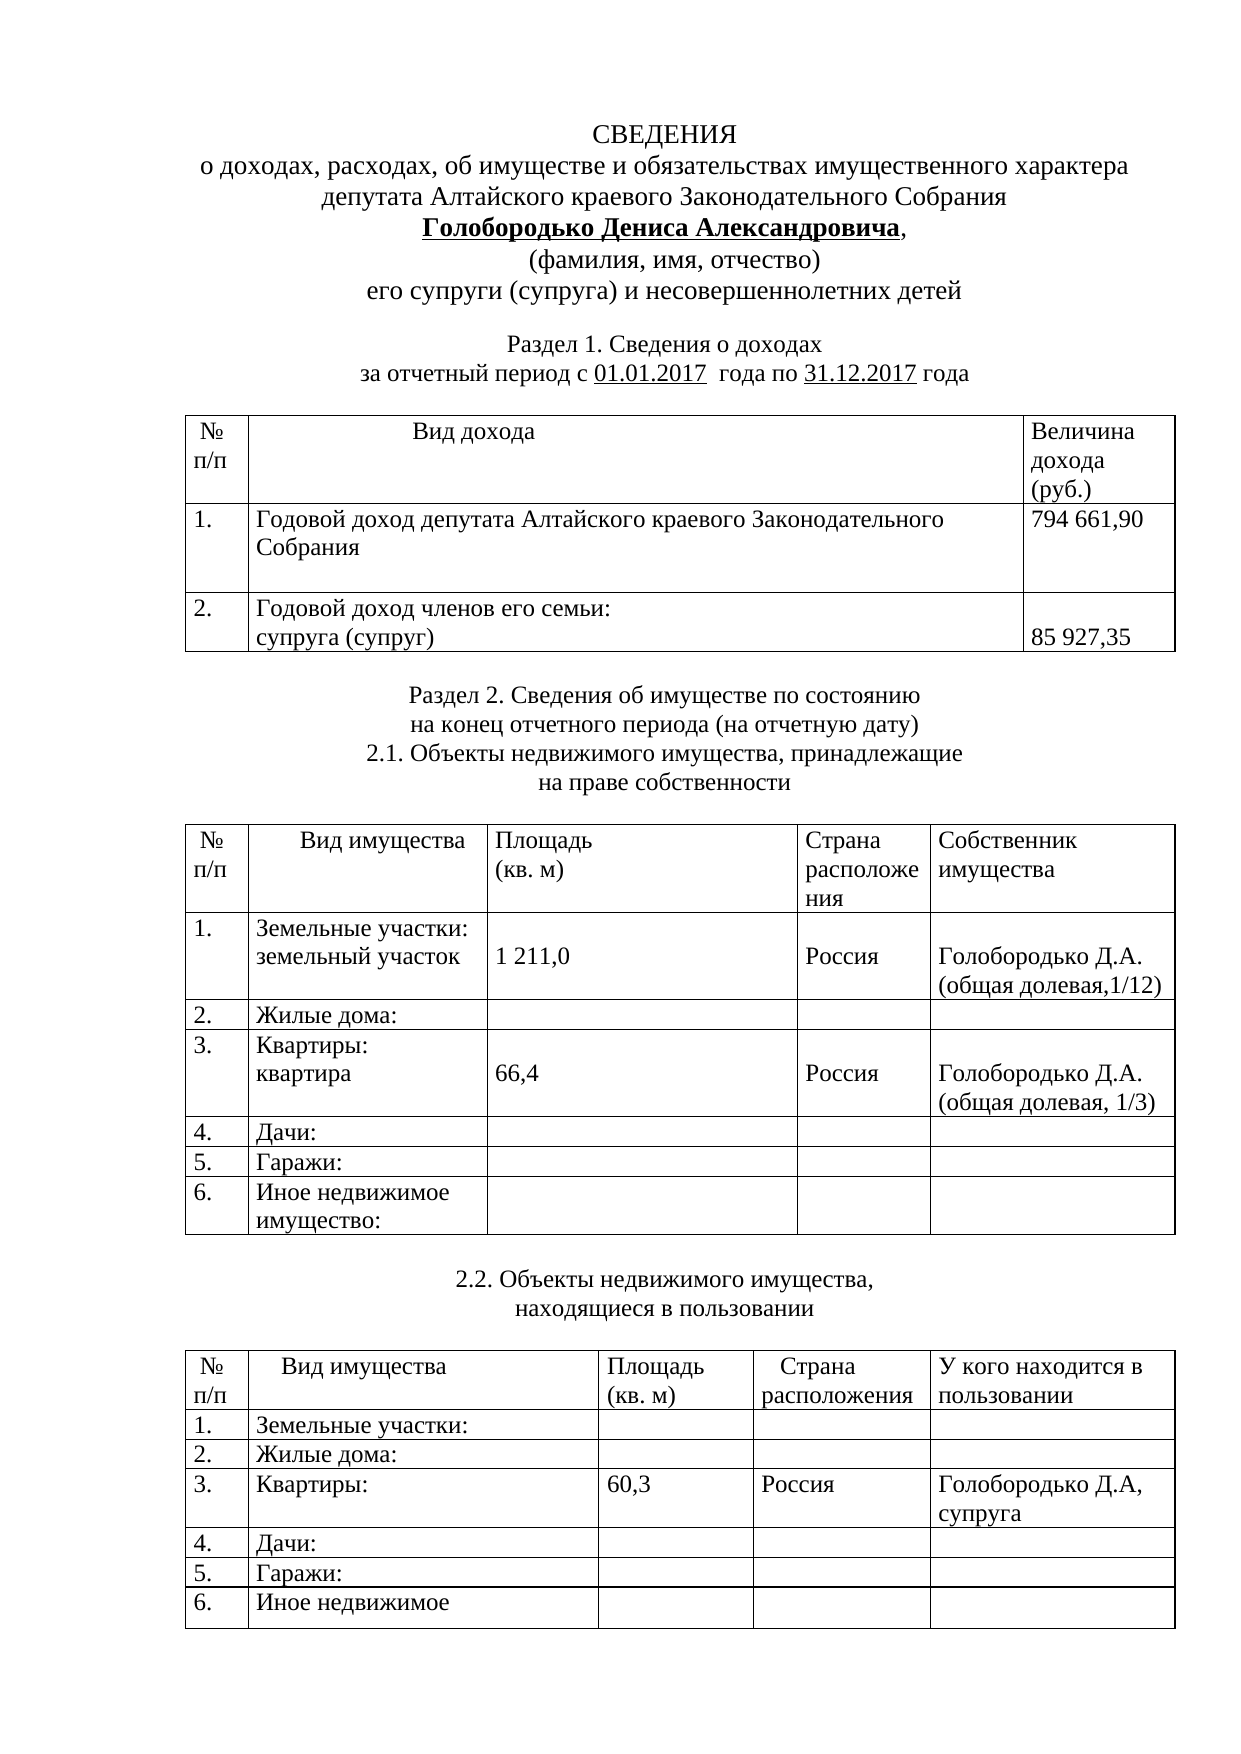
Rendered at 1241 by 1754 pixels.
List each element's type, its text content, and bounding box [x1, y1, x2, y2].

table_cell Иное недвижимое имущество: [249, 1177, 487, 1234]
table_cell 3. [186, 1030, 248, 1116]
table_cell [599, 1440, 753, 1468]
table_cell [931, 1558, 1174, 1586]
text Раздел 2. Сведения об имуществе по состоянию [177, 681, 1152, 709]
table_header Вид имущества [249, 825, 487, 912]
table_cell [931, 1000, 1174, 1029]
table_cell 5. [186, 1558, 248, 1586]
table_header № п/п [186, 416, 248, 503]
text (фамилия, имя, отчество) [177, 243, 1152, 274]
table_cell [754, 1588, 930, 1628]
table_cell 85 927,35 [1024, 593, 1174, 651]
table_header Величина дохода (руб.) [1024, 416, 1174, 503]
table_cell 5. [186, 1147, 248, 1176]
table_cell [488, 1117, 797, 1146]
text на конец отчетного периода (на отчетную дату) [177, 709, 1152, 738]
table_cell 4. [186, 1528, 248, 1557]
table_cell 1. [186, 1410, 248, 1438]
table_cell [488, 1000, 797, 1029]
text 2.1. Объекты недвижимого имущества, принадлежащие [177, 738, 1152, 767]
table_cell [931, 1177, 1174, 1234]
table_cell Квартиры: [249, 1469, 598, 1527]
table_cell 6. [186, 1588, 248, 1628]
table_cell [931, 1117, 1174, 1146]
table_cell [798, 1000, 930, 1029]
table_header Вид дохода [249, 416, 1023, 503]
table_cell [931, 1528, 1174, 1557]
table_cell [931, 1588, 1174, 1628]
table_cell [599, 1588, 753, 1628]
table_cell [798, 1147, 930, 1176]
table_cell [754, 1528, 930, 1557]
table_cell 2. [186, 1000, 248, 1029]
table_cell Земельные участки: земельный участок [249, 913, 487, 999]
text депутата Алтайского краевого Законодательного Собрания [177, 180, 1152, 212]
table_cell 4. [186, 1117, 248, 1146]
table_cell Россия [798, 913, 930, 999]
table_cell Голобородько Д.А, супруга [931, 1469, 1174, 1527]
text на праве собственности [177, 767, 1152, 796]
table_cell Квартиры: квартира [249, 1030, 487, 1116]
table_header Страна расположения [754, 1351, 930, 1409]
table_cell [599, 1410, 753, 1438]
text за отчетный период с 01.01.2017 года по 31.12.2017 года [177, 358, 1152, 387]
table_cell 1. [186, 913, 248, 999]
text о доходах, расходах, об имуществе и обязательствах имущественного характера [177, 149, 1152, 180]
table_cell Жилые дома: [249, 1440, 598, 1468]
table_header Вид имущества [249, 1351, 598, 1409]
table_cell [798, 1117, 930, 1146]
table_cell [488, 1147, 797, 1176]
table_cell Голобородько Д.А. (общая долевая,1/12) [931, 913, 1174, 999]
table_cell [798, 1177, 930, 1234]
table_cell [931, 1410, 1174, 1438]
table_cell 1 211,0 [488, 913, 797, 999]
table_cell 60,3 [599, 1469, 753, 1527]
table_header Страна расположения [798, 825, 930, 912]
table_cell 66,4 [488, 1030, 797, 1116]
text находящиеся в пользовании [177, 1293, 1152, 1321]
table_cell [931, 1440, 1174, 1468]
table_cell Жилые дома: [249, 1000, 487, 1029]
table_cell 6. [186, 1177, 248, 1234]
table_cell Россия [754, 1469, 930, 1527]
table_cell [754, 1440, 930, 1468]
table_header № п/п [186, 825, 248, 912]
table_cell Дачи: [249, 1117, 487, 1146]
table_header Площадь (кв. м) [488, 825, 797, 912]
table_header № п/п [186, 1351, 248, 1409]
table_cell [599, 1528, 753, 1557]
table_header У кого находится в пользовании [931, 1351, 1174, 1409]
text 2.2. Объекты недвижимого имущества, [177, 1264, 1152, 1293]
table_cell Гаражи: [249, 1558, 598, 1586]
text его супруги (супруга) и несовершеннолетних детей [177, 274, 1152, 305]
table_cell Земельные участки: [249, 1410, 598, 1438]
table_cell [249, 1588, 598, 1628]
table_cell [754, 1558, 930, 1586]
table_cell [599, 1558, 753, 1586]
table_cell Гаражи: [249, 1147, 487, 1176]
table_cell [488, 1177, 797, 1234]
table_cell Годовой доход депутата Алтайского краевого Законодательного Собрания [249, 504, 1023, 592]
table_cell Годовой доход членов его семьи: супруга (супруг) [249, 593, 1023, 651]
table_cell Голобородько Д.А. (общая долевая, 1/3) [931, 1030, 1174, 1116]
table_cell Дачи: [249, 1528, 598, 1557]
table_header Площадь (кв. м) [599, 1351, 753, 1409]
table_cell 2. [186, 593, 248, 651]
text СВЕДЕНИЯ [177, 118, 1152, 149]
table_cell [754, 1410, 930, 1438]
table_cell 1. [186, 504, 248, 592]
table_header Собственник имущества [931, 825, 1174, 912]
table_cell Россия [798, 1030, 930, 1116]
table_cell 2. [186, 1440, 248, 1468]
table_cell 794 661,90 [1024, 504, 1174, 592]
text Голобородько Дениса Александровича, [177, 212, 1152, 243]
table_cell [931, 1147, 1174, 1176]
table_cell 3. [186, 1469, 248, 1527]
text Раздел 1. Сведения о доходах [177, 329, 1152, 358]
